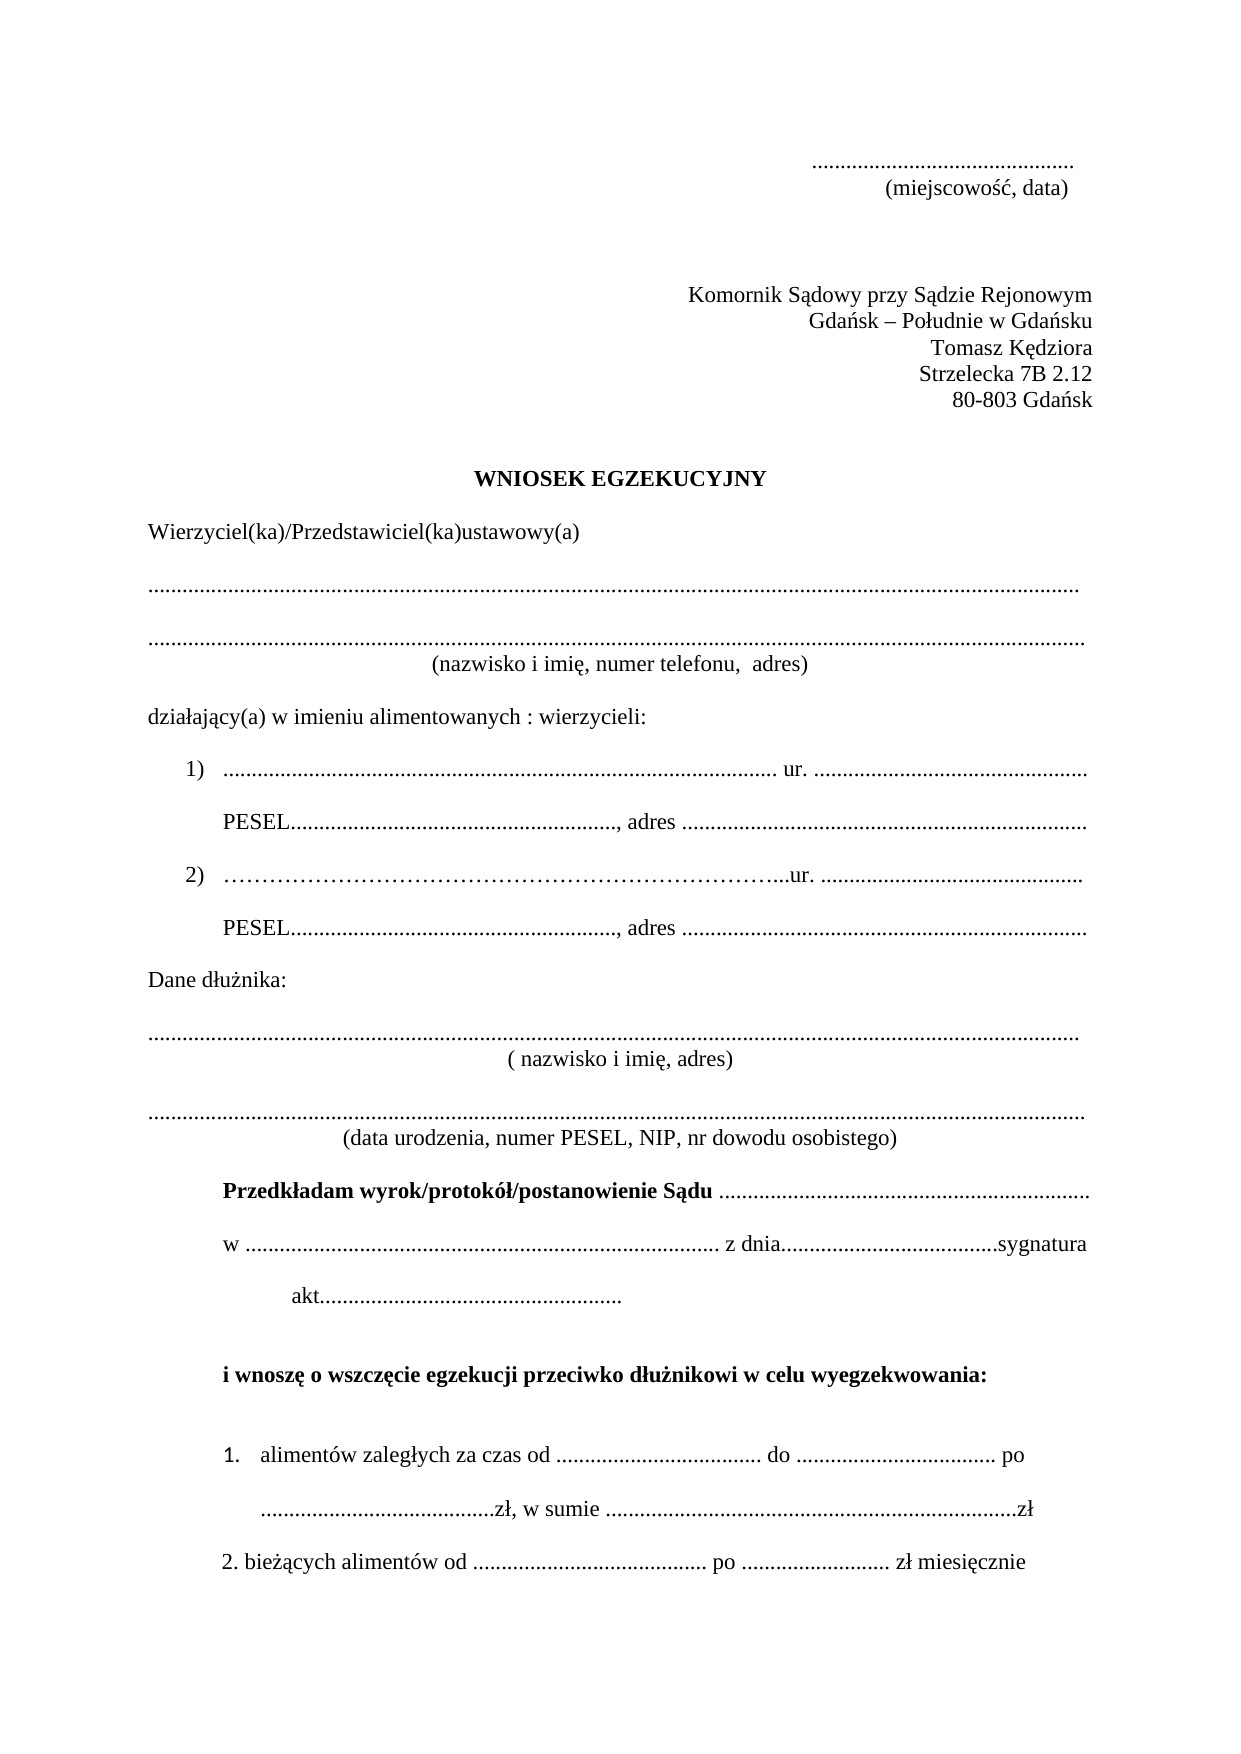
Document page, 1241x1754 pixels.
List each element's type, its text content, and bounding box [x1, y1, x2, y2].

text Gdańsk – Południe w Gdańsku [148, 307, 1093, 334]
text (miejscowość, data) [811, 174, 1093, 200]
text (nazwisko i imię, numer telefonu, adres) [148, 650, 1093, 676]
list PESEL........................................................., adres ....................................................................... [223, 913, 1093, 940]
text Wierzyciel(ka)/Przedstawiciel(ka)ustawowy(a) [148, 518, 1093, 544]
list akt..................................................... [223, 1282, 1093, 1309]
text ................................................................................................................................................................... [148, 1019, 1093, 1045]
text Tomasz Kędziora [148, 334, 1093, 360]
list ................................................................................................. ur. ................................................ [185, 755, 1093, 782]
text Strzelecka 7B 2.12 [148, 360, 1093, 386]
text Dane dłużnika: [148, 966, 1093, 993]
list PESEL........................................................., adres ....................................................................... [223, 808, 1093, 834]
list ………………………………………………………………...ur. .............................................. [185, 861, 1093, 887]
text .............................................. [738, 148, 1093, 174]
list alimentów zaległych za czas od .................................... do ................................... po [223, 1441, 1093, 1469]
text ................................................................................................................................................................... [148, 571, 1093, 597]
text (data urodzenia, numer PESEL, NIP, nr dowodu osobistego) [148, 1124, 1093, 1151]
text ( nazwisko i imię, adres) [148, 1045, 1093, 1072]
text .................................................................................................................................................................... [148, 1098, 1093, 1124]
text działający(a) w imieniu alimentowanych : wierzycieli: [148, 703, 1093, 729]
list i wnoszę o wszczęcie egzekucji przeciwko dłużnikowi w celu wyegzekwowania: [223, 1362, 1093, 1388]
list w ................................................................................... z dnia......................................sygnatura [223, 1230, 1093, 1256]
text Komornik Sądowy przy Sądzie Rejonowym [148, 281, 1093, 307]
list .........................................zł, w sumie ........................................................................zł [260, 1495, 1093, 1521]
list 2. bieżących alimentów od ......................................... po .......................... zł miesięcznie [221, 1548, 1093, 1574]
text 80-803 Gdańsk [148, 386, 1093, 413]
text WNIOSEK EGZEKUCYJNY [148, 466, 1093, 492]
text .................................................................................................................................................................... [148, 624, 1093, 650]
list Przedkładam wyrok/protokół/postanowienie Sądu ................................................................. [223, 1177, 1093, 1203]
